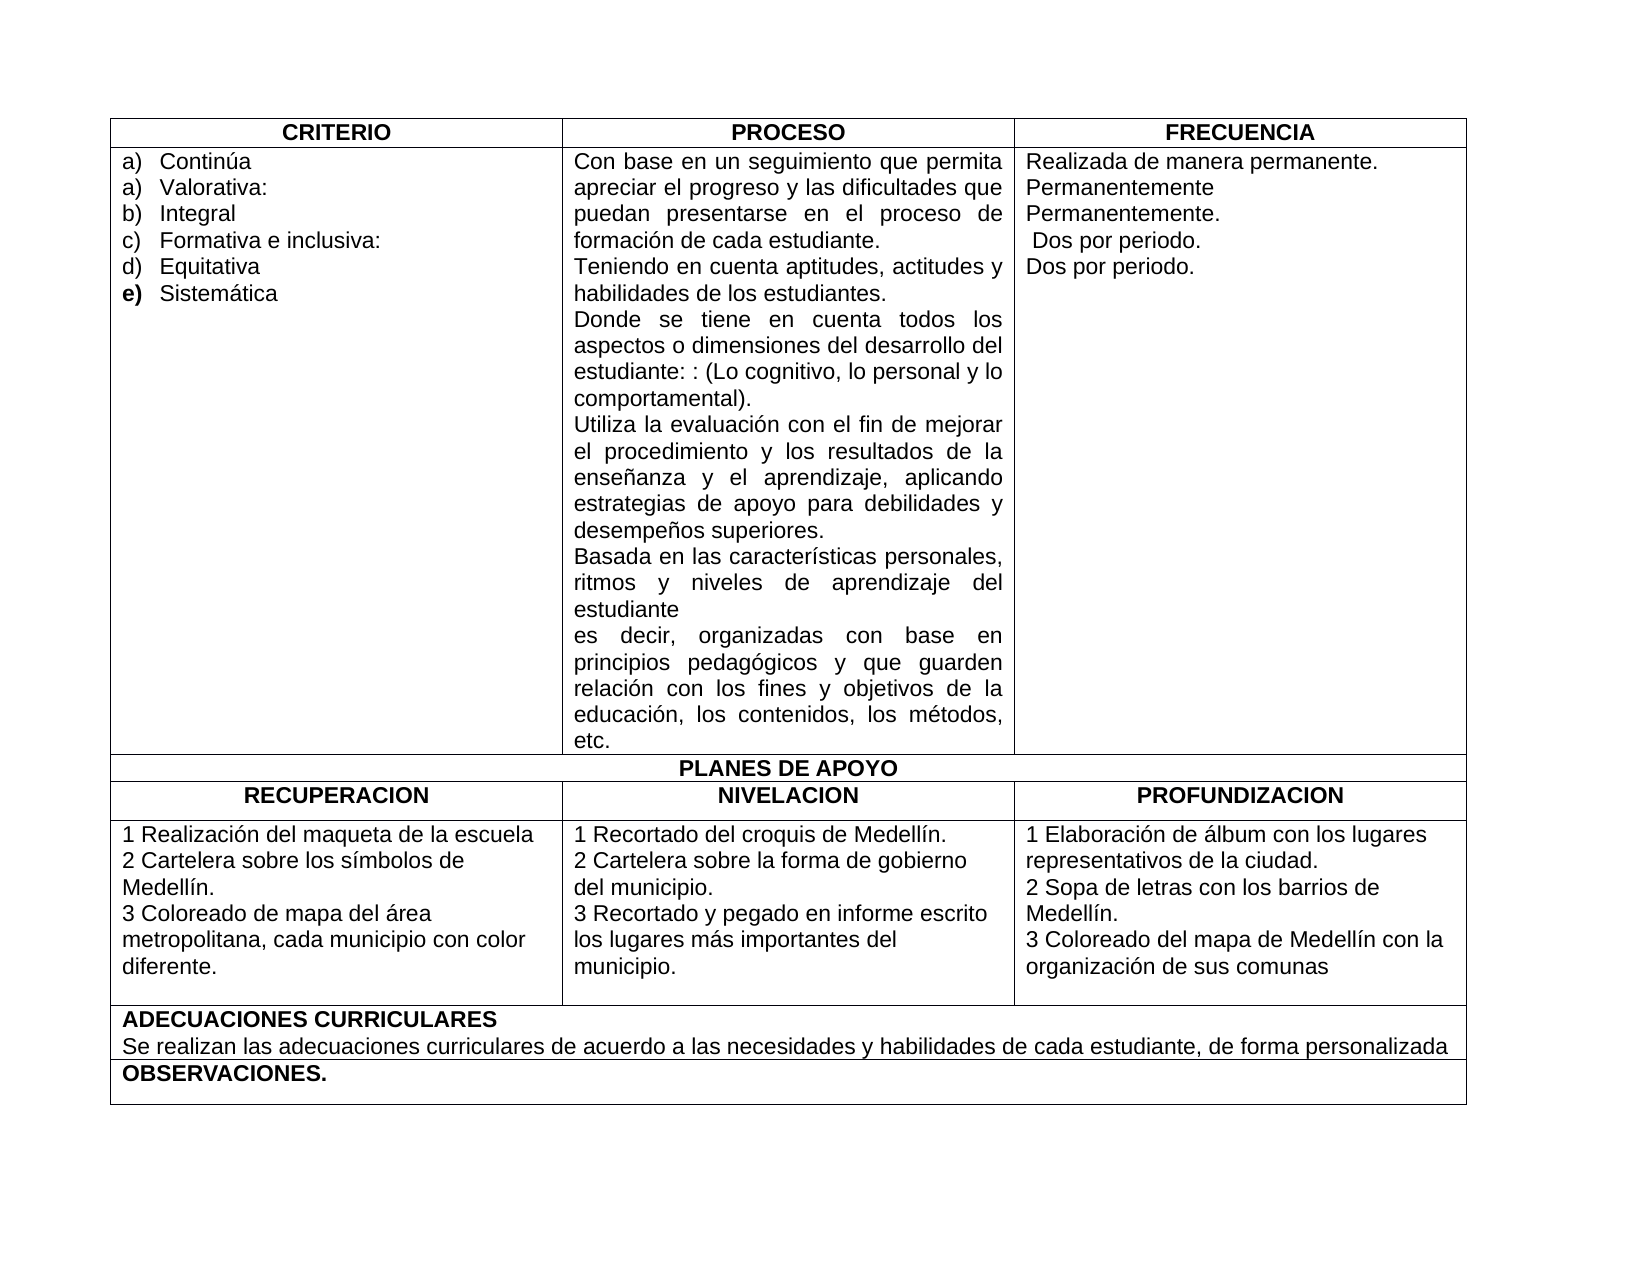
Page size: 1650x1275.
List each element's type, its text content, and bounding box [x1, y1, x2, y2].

table_cell Continúa Valorativa: Integral Formativa e inclusiva: Equitativa Sistemática [111, 148, 562, 754]
table_cell 1 Recortado del croquis de Medellín. 2 Cartelera sobre la forma de gobierno del municipio. 3 Recortado y pegado en informe escrito los lugares más importantes del municipio. [563, 821, 1014, 1005]
table_cell Realizada de manera permanente. Permanentemente Permanentemente. Dos por periodo. Dos por periodo. [1015, 148, 1466, 754]
table_cell RECUPERACION [111, 782, 562, 820]
table_cell ADECUACIONES CURRICULARES Se realizan las adecuaciones curriculares de acuerdo a las necesidades y habilidades de cada estudiante, de forma personalizada [111, 1006, 1466, 1059]
table_cell NIVELACION [563, 782, 1014, 820]
table_cell 1 Elaboración de álbum con los lugares representativos de la ciudad. 2 Sopa de letras con los barrios de Medellín. 3 Coloreado del mapa de Medellín con la organización de sus comunas [1015, 821, 1466, 1005]
table_cell CRITERIO [111, 119, 562, 147]
table_cell PROCESO [563, 119, 1014, 147]
table_cell PROFUNDIZACION [1015, 782, 1466, 820]
table_cell PLANES DE APOYO [111, 755, 1466, 781]
table_cell 1 Realización del maqueta de la escuela 2 Cartelera sobre los símbolos de Medellín. 3 Coloreado de mapa del área metropolitana, cada municipio con color diferente. [111, 821, 562, 1005]
table_cell OBSERVACIONES. [111, 1060, 1466, 1103]
table_cell Con base en un seguimiento que permita apreciar el progreso y las dificultades que puedan presentarse en el proceso de formación de cada estudiante. Teniendo en cuenta aptitudes, actitudes y habilidades de los estudiantes. Donde se tiene en cuenta todos los aspectos o dimensiones del desarrollo del estudiante: : (Lo cognitivo, lo personal y lo comportamental). Utiliza la evaluación con el fin de mejorar el procedimiento y los resultados de la enseñanza y el aprendizaje, aplicando estrategias de apoyo para debilidades y desempeños superiores. Basada en las características personales, ritmos y niveles de aprendizaje del estudiante es decir, organizadas con base en principios pedagógicos y que guarden relación con los fines y objetivos de la educación, los contenidos, los métodos, etc. [563, 148, 1014, 754]
table_cell FRECUENCIA [1015, 119, 1466, 147]
